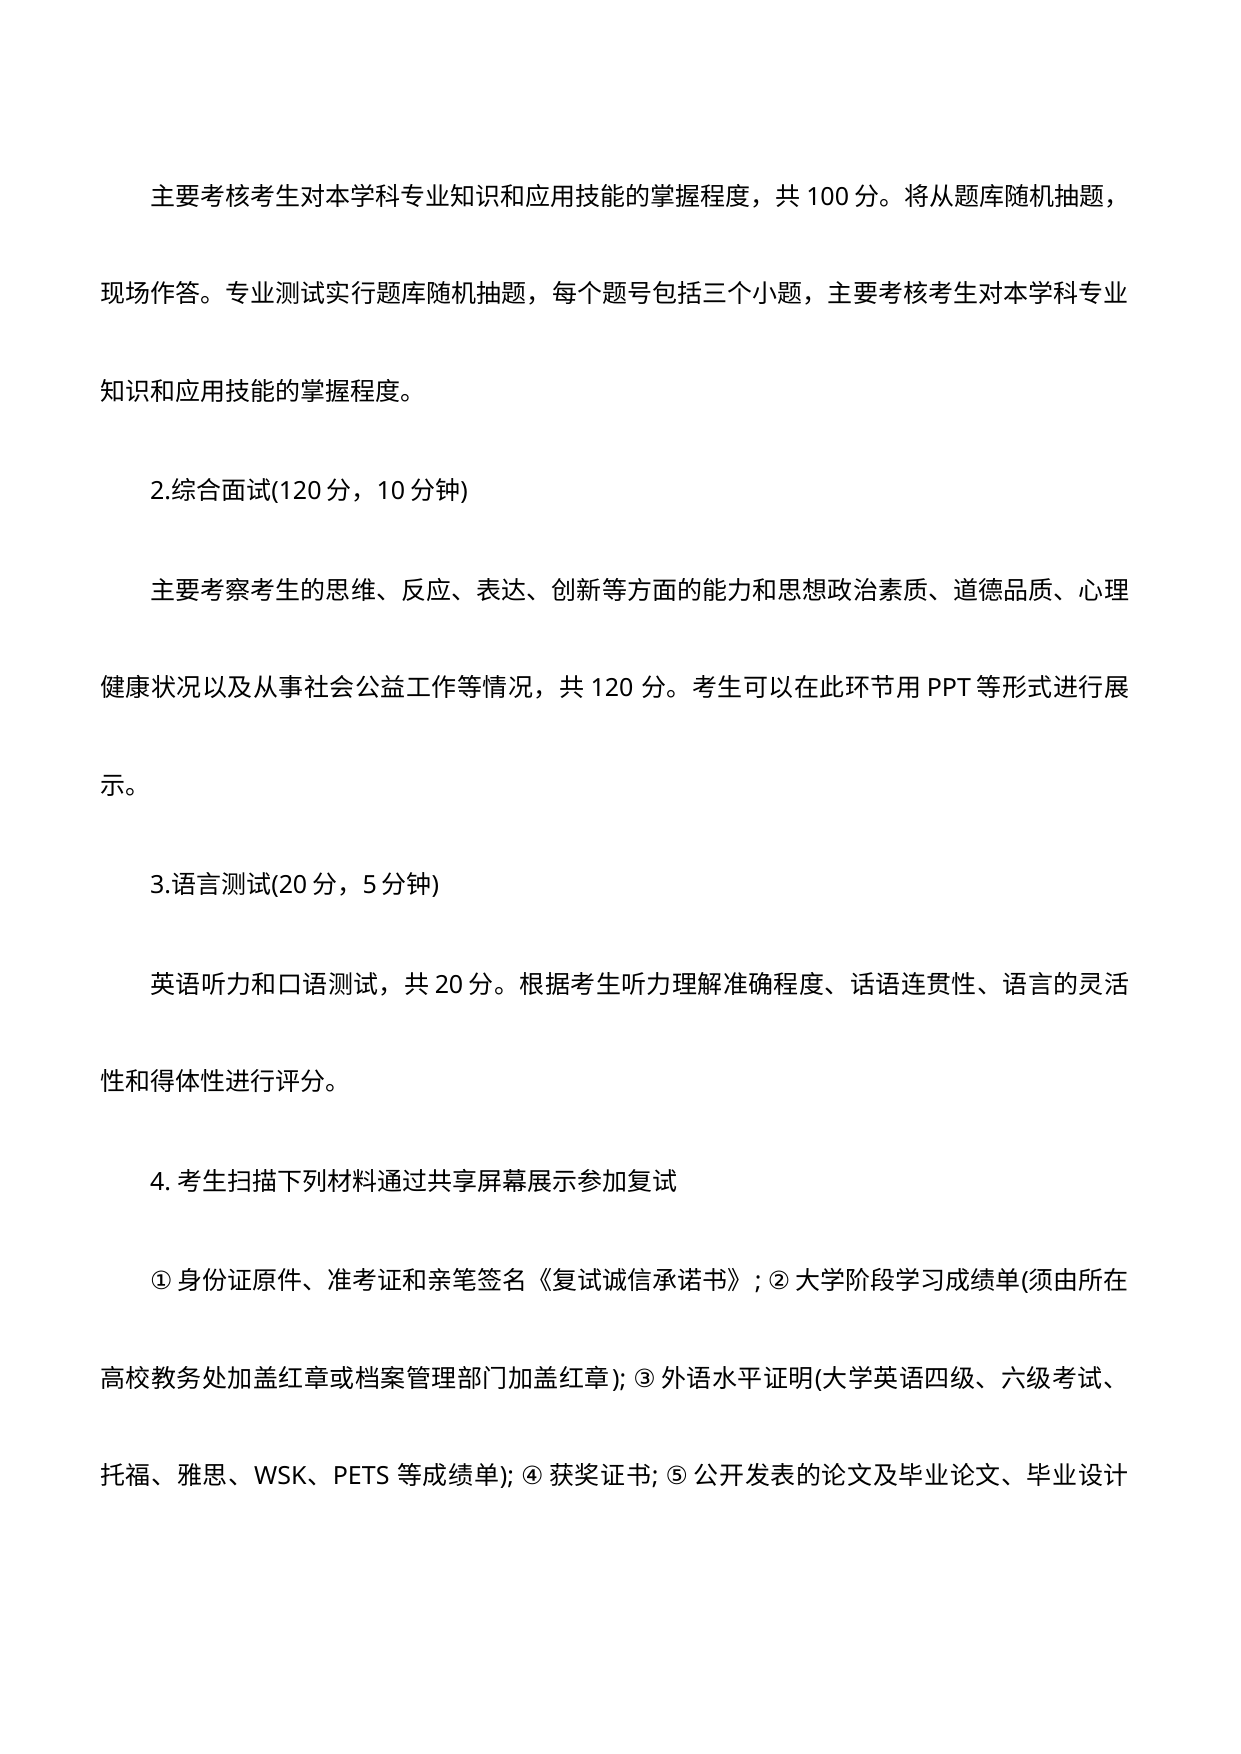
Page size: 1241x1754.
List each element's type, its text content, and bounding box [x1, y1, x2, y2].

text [100, 1246, 1129, 1506]
text 3.语言测试(20分，5分钟) [100, 850, 1129, 915]
text 主要考察考生的思维、反应、表达、创新等方面的能力和思想政治素质、道德品质、心理健康状况以及从事社会公益工作等情况，共120 分。考生可以在此环节用PPT等形式进行展示。 [100, 556, 1129, 816]
text 英语听力和口语测试，共20分。根据考生听力理解准确程度、话语连贯性、语言的灵活性和得体性进行评分。 [100, 950, 1129, 1112]
text 主要考核考生对本学科专业知识和应用技能的掌握程度，共100分。将从题库随机抽题，现场作答。专业测试实行题库随机抽题，每个题号包括三个小题，主要考核考生对本学科专业知识和应用技能的掌握程度。 [100, 162, 1129, 422]
text 2.综合面试(120分，10分钟) [100, 456, 1129, 521]
text 4. 考生扫描下列材料通过共享屏幕展示参加复试 [100, 1147, 1129, 1212]
